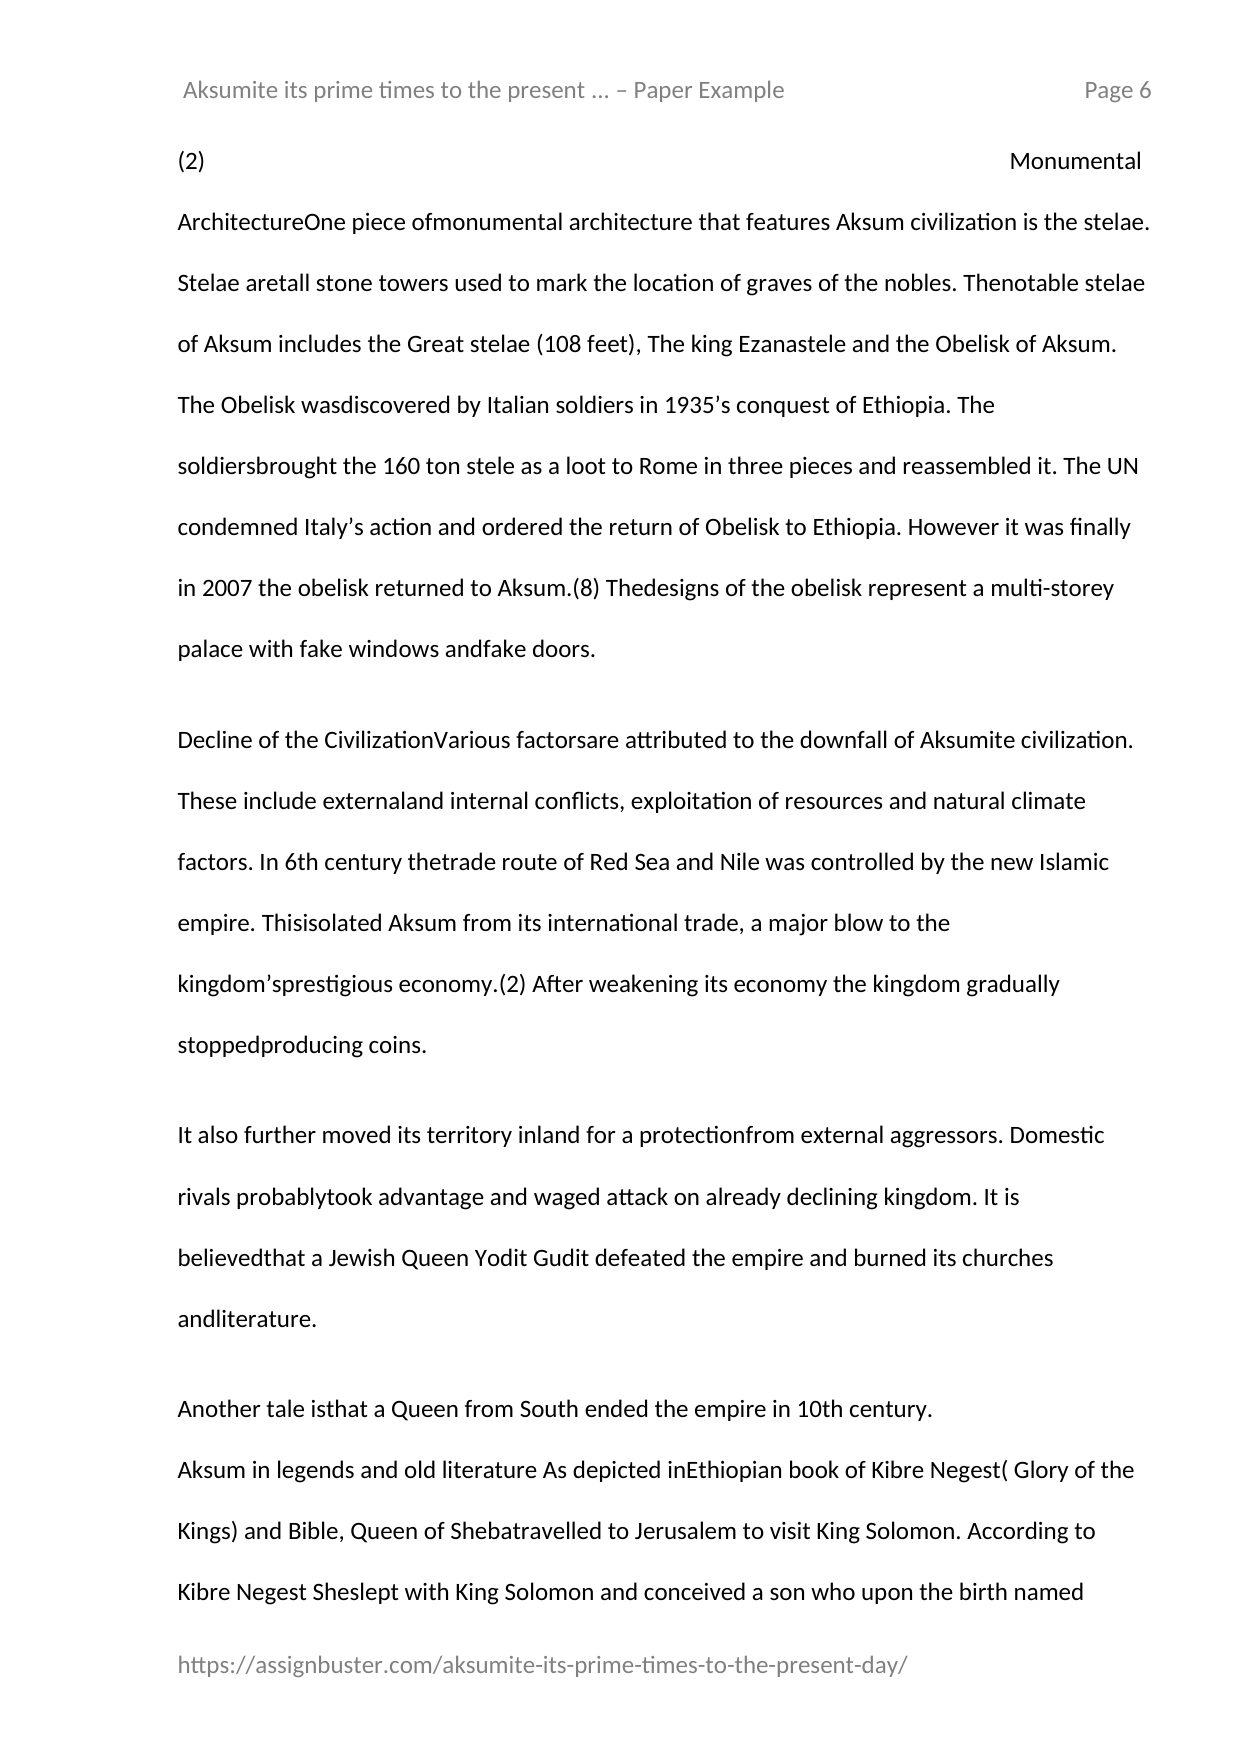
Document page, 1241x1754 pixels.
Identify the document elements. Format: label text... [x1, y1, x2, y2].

text (2) Monumental ArchitectureOne piece ofmonumental architecture that features Aksum civilization is the stelae. Stelae aretall stone towers used to mark the location of graves of the nobles. Thenotable stelae of Aksum includes the Great stelae (108 feet), The king Ezanastele and the Obelisk of Aksum. The Obelisk wasdiscovered by Italian soldiers in 1935’s conquest of Ethiopia. The soldiersbrought the 160 ton stele as a loot to Rome in three pieces and reassembled it. The UN condemned Italy’s action and ordered the return of Obelisk to Ethiopia. However it was finally in 2007 the obelisk returned to Aksum.(8) Thedesigns of the obelisk represent a multi-storey palace with fake windows andfake doors. [177, 145, 1152, 664]
text It also further moved its territory inland for a protectionfrom external aggressors. Domestic rivals probablytook advantage and waged attack on already declining kingdom. It is believedthat a Jewish Queen Yodit Gudit defeated the empire and burned its churches andliterature. [177, 1119, 1152, 1333]
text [177, 1393, 1152, 1607]
text Decline of the CivilizationVarious factorsare attributed to the downfall of Aksumite civilization. These include externaland internal conflicts, exploitation of resources and natural climate factors. In 6th century thetrade route of Red Sea and Nile was controlled by the new Islamic empire. Thisisolated Aksum from its international trade, a major blow to the kingdom’sprestigious economy.(2) After weakening its economy the kingdom gradually stoppedproducing coins. [177, 724, 1152, 1059]
